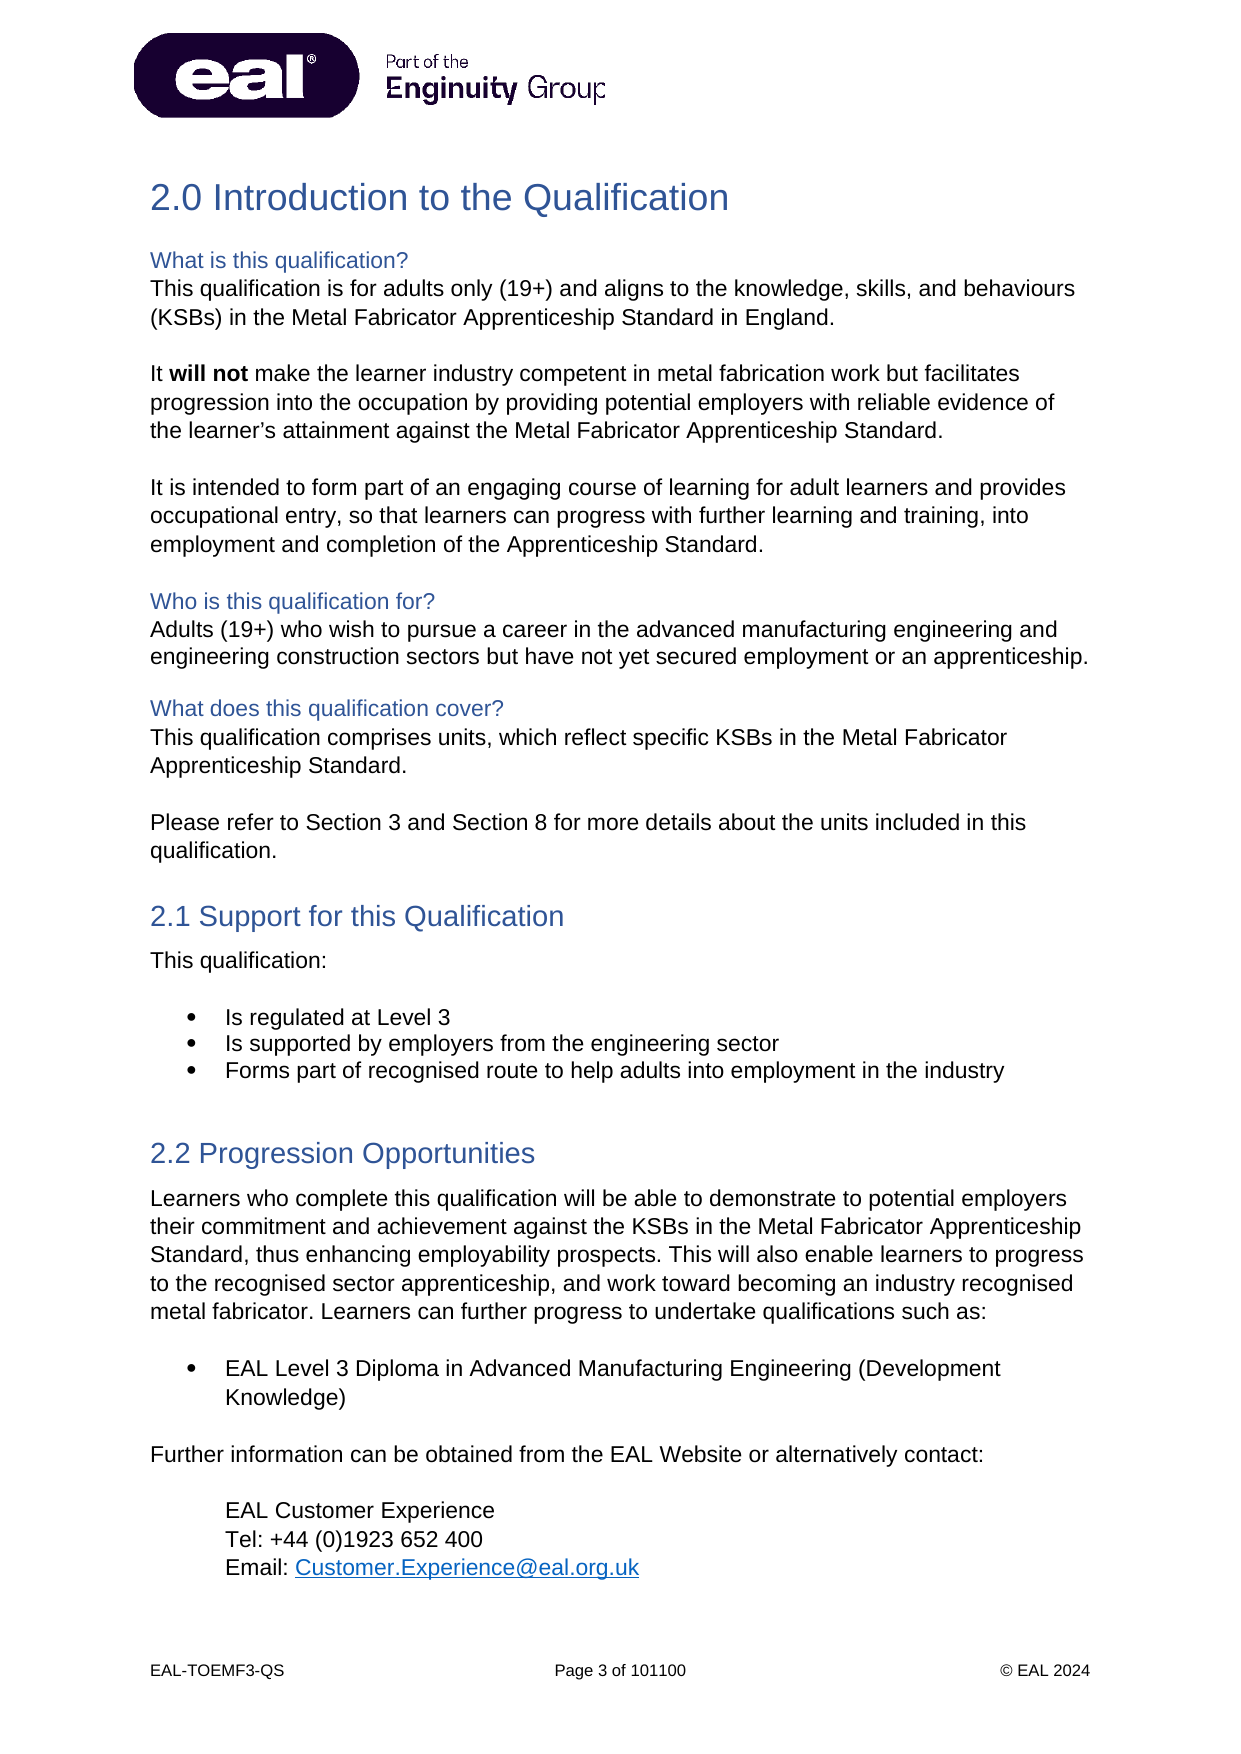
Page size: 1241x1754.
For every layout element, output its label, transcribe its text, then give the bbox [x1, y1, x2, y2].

list Forms part of recognised route to help adults into employment in the industry [187, 1057, 1090, 1083]
subtitle 2.1 Support for this Qualification [150, 898, 1090, 932]
text It will not make the learner industry competent in metal fabrication work but facilitates progression into the occupation by providing potential employers with reliable evidence of the learner’s attainment against the Metal Fabricator Apprenticeship Standard. [150, 360, 1090, 443]
text Learners who complete this qualification will be able to demonstrate to potential employers their commitment and achievement against the KSBs in the Metal Fabricator Apprenticeship Standard, thus enhancing employability prospects. This will also enable learners to progress to the recognised sector apprenticeship, and work toward becoming an industry recognised metal fabricator. Learners can further progress to undertake qualifications such as: [150, 1184, 1090, 1325]
picture [132, 33, 605, 118]
list Is regulated at Level 3 [187, 1004, 1090, 1030]
text This qualification: [150, 947, 1090, 973]
text Please refer to Section 3 and Section 8 for more details about the units included in this qualification. [150, 809, 1090, 864]
text This qualification comprises units, which reflect specific KSBs in the Metal Fabricator Apprenticeship Standard. [150, 724, 1090, 778]
text Email: Customer.Experience@eal.org.uk [225, 1554, 1090, 1581]
text It is intended to form part of an engaging course of learning for adult learners and provides occupational entry, so that learners can progress with further learning and training, into employment and completion of the Apprenticeship Standard. [150, 474, 1090, 557]
text Further information can be obtained from the EAL Website or alternatively contact: [150, 1441, 1090, 1467]
text What does this qualification cover? [150, 695, 1090, 722]
text Who is this qualification for? [150, 588, 1090, 614]
text What is this qualification? [150, 247, 1090, 273]
text EAL Customer Experience [225, 1497, 1090, 1524]
text Adults (19+) who wish to pursue a career in the advanced manufacturing engineering and engineering construction sectors but have not yet secured employment or an apprenticeship. [150, 616, 1090, 669]
subtitle Introduction to the Qualification [150, 175, 1090, 218]
text Tel: +44 (0)1923 652 400 [225, 1526, 1090, 1552]
subtitle 2.2 Progression Opportunities [150, 1136, 1090, 1169]
text This qualification is for adults only (19+) and aligns to the knowledge, skills, and behaviours (KSBs) in the Metal Fabricator Apprenticeship Standard in England. [150, 275, 1090, 330]
list Is supported by employers from the engineering sector [187, 1030, 1090, 1057]
list EAL Level 3 Diploma in Advanced Manufacturing Engineering (Development Knowledge) [187, 1355, 1090, 1410]
